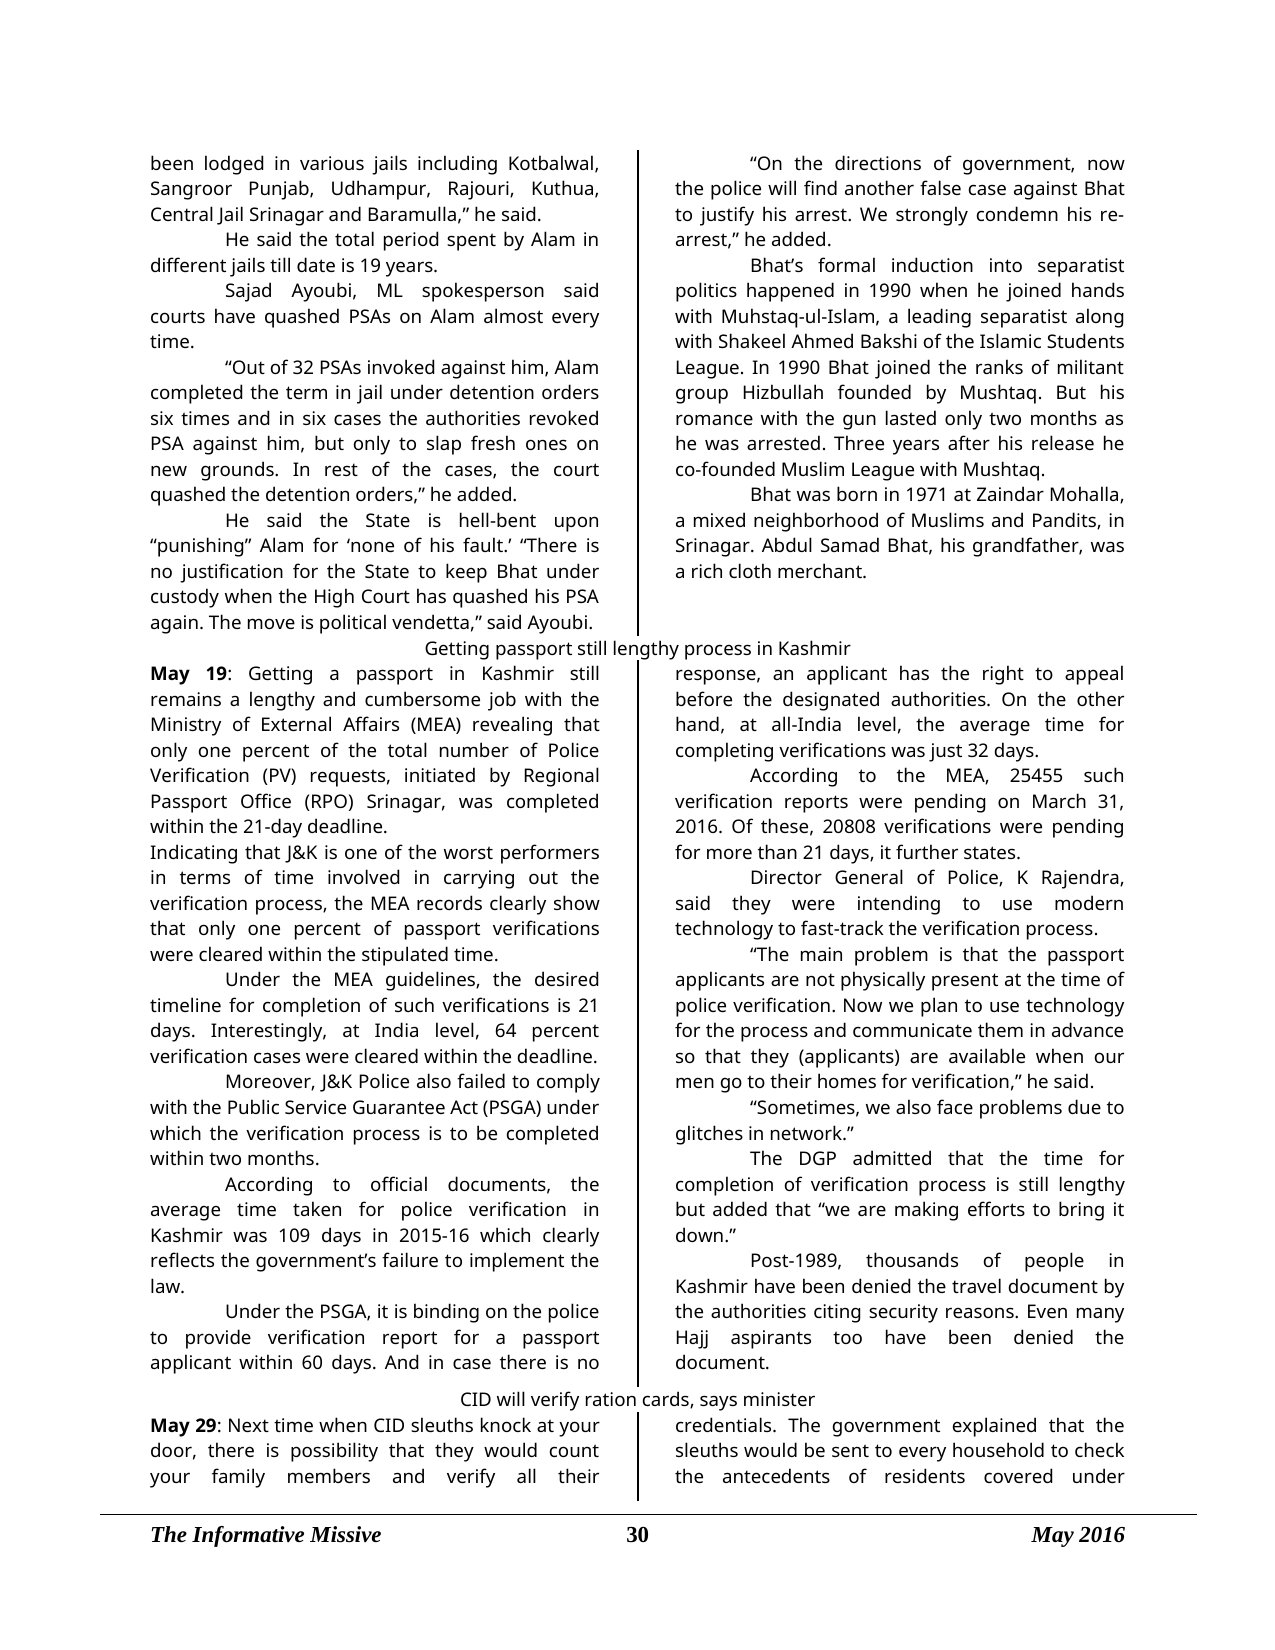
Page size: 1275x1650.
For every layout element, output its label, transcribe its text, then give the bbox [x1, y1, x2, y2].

text Getting passport still lengthy process in Kashmir [150, 635, 1125, 660]
text He said the total period spent by Alam in different jails till date is 19 years. [150, 227, 600, 278]
text According to official documents, the average time taken for police verification in Kashmir was 109 days in 2015-16 which clearly reflects the government’s failure to implement the law. [150, 1171, 600, 1298]
text Under the PSGA, it is binding on the police to provide verification report for a passport applicant within 60 days. And in case there is no response, an applicant has the right to appeal before the designated authorities. On the other hand, at all-India level, the average time for completing verifications was just 32 days. [150, 1298, 600, 1375]
text According to the MEA, 25455 such verification reports were pending on March 31, 2016. Of these, 20808 verifications were pending for more than 21 days, it further states. [675, 762, 1125, 864]
text Under the MEA guidelines, the desired timeline for completion of such verifications is 21 days. Interestingly, at India level, 64 percent verification cases were cleared within the deadline. [150, 967, 600, 1069]
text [150, 1412, 600, 1488]
text CID will verify ration cards, says minister [150, 1386, 1125, 1412]
text “On the directions of government, now the police will find another false case against Bhat to justify his arrest. We strongly condemn his re-arrest,” he added. [675, 150, 1125, 252]
text Under the PSGA, it is binding on the police to provide verification report for a passport applicant within 60 days. And in case there is no response, an applicant has the right to appeal before the designated authorities. On the other hand, at all-India level, the average time for completing verifications was just 32 days. [675, 660, 1125, 762]
text Post-1989, thousands of people in Kashmir have been denied the travel document by the authorities citing security reasons. Even many Hajj aspirants too have been denied the document. [675, 1247, 1125, 1375]
text Sajad Ayoubi, ML spokesperson said courts have quashed PSAs on Alam almost every time. [150, 278, 600, 354]
text The DGP admitted that the time for completion of verification process is still lengthy but added that “we are making efforts to bring it down.” [675, 1145, 1125, 1247]
text Moreover, J&K Police also failed to comply with the Public Service Guarantee Act (PSGA) under which the verification process is to be completed within two months. [150, 1069, 600, 1171]
text “Sometimes, we also face problems due to glitches in network.” [675, 1094, 1125, 1145]
text “Out of 32 PSAs invoked against him, Alam completed the term in jail under detention orders six times and in six cases the authorities revoked PSA against him, but only to slap fresh ones on new grounds. In rest of the cases, the court quashed the detention orders,” he added. [150, 354, 600, 507]
text Bhat was born in 1971 at Zaindar Mohalla, a mixed neighborhood of Muslims and Pandits, in Srinagar. Abdul Samad Bhat, his grandfather, was a rich cloth merchant. [675, 482, 1125, 584]
text Indicating that J&K is one of the worst performers in terms of time involved in carrying out the verification process, the MEA records clearly show that only one percent of passport verifications were cleared within the stipulated time. [150, 839, 600, 967]
text Bhat’s formal induction into separatist politics happened in 1990 when he joined hands with Muhstaq-ul-Islam, a leading separatist along with Shakeel Ahmed Bakshi of the Islamic Students League. In 1990 Bhat joined the ranks of militant group Hizbullah founded by Mushtaq. But his romance with the gun lasted only two months as he was arrested. Three years after his release he co-founded Muslim League with Mushtaq. [675, 252, 1125, 482]
text Director General of Police, K Rajendra, said they were intending to use modern technology to fast-track the verification process. [675, 864, 1125, 941]
text May 19: Getting a passport in Kashmir still remains a lengthy and cumbersome job with the Ministry of External Affairs (MEA) revealing that only one percent of the total number of Police Verification (PV) requests, initiated by Regional Passport Office (RPO) Srinagar, was completed within the 21-day deadline. [150, 660, 600, 839]
text He said the State is hell-bent upon “punishing” Alam for ‘none of his fault.’ “There is no justification for the State to keep Bhat under custody when the High Court has quashed his PSA again. The move is political vendetta,” said Ayoubi. [150, 507, 600, 635]
text “The main problem is that the passport applicants are not physically present at the time of police verification. Now we plan to use technology for the process and communicate them in advance so that they (applicants) are available when our men go to their homes for verification,” he said. [675, 941, 1125, 1094]
